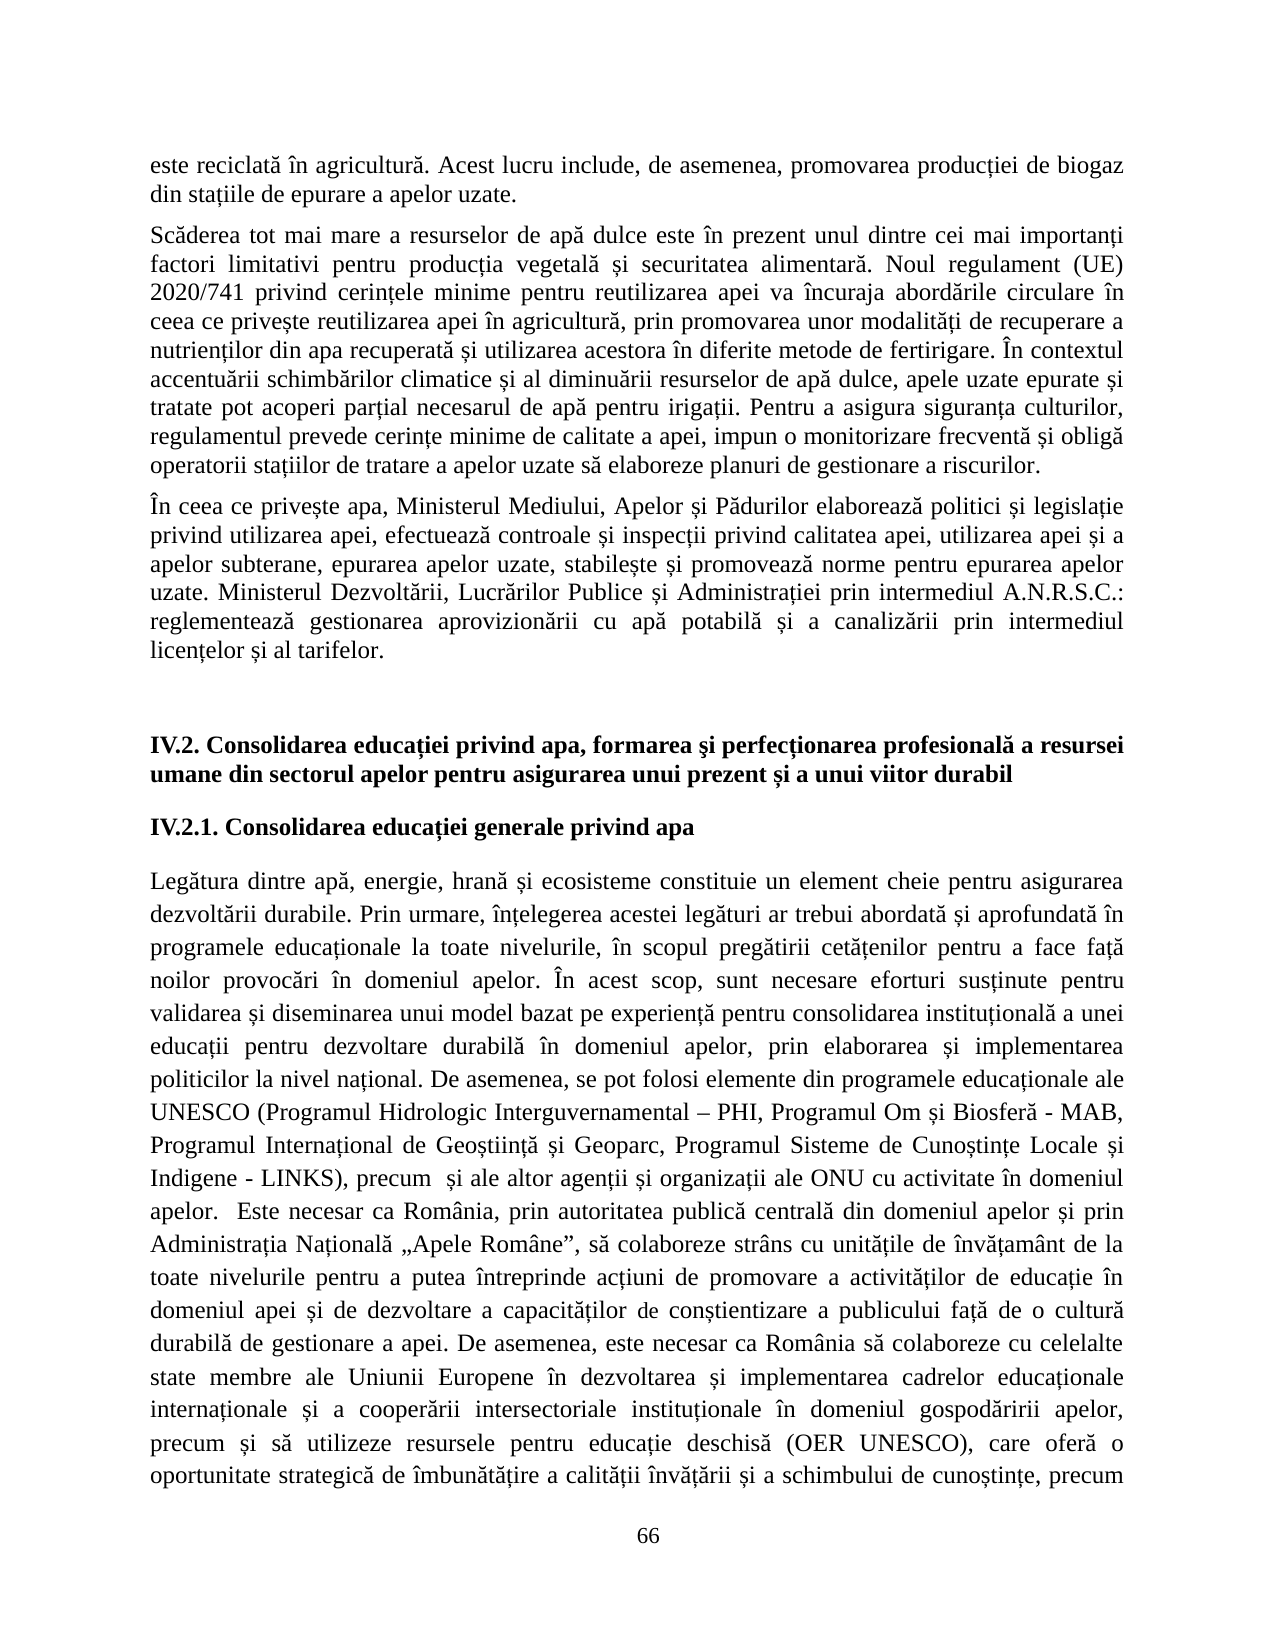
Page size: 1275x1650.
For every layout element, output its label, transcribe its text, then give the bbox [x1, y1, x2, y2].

text IV.2. Consolidarea educației privind apa, formarea şi perfecționarea profesională a resursei umane din sectorul apelor pentru asigurarea unui prezent și a unui viitor durabil [150, 730, 1125, 787]
text Scăderea tot mai mare a resurselor de apă dulce este în prezent unul dintre cei mai importanți factori limitativi pentru producția vegetală și securitatea alimentară. Noul regulament (UE) 2020/741 privind cerințele minime pentru reutilizarea apei va încuraja abordările circulare în ceea ce privește reutilizarea apei în agricultură, prin promovarea unor modalități de recuperare a nutrienților din apa recuperată și utilizarea acestora în diferite metode de fertirigare. În contextul accentuării schimbărilor climatice și al diminuării resurselor de apă dulce, apele uzate epurate și tratate pot acoperi parțial necesarul de apă pentru irigații. Pentru a asigura siguranța culturilor, regulamentul prevede cerințe minime de calitate a apei, impun o monitorizare frecventă și obligă operatorii stațiilor de tratare a apelor uzate să elaboreze planuri de gestionare a riscurilor. [150, 220, 1125, 479]
text În ceea ce privește apa, Ministerul Mediului, Apelor și Pădurilor elaborează politici și legislație privind utilizarea apei, efectuează controale și inspecții privind calitatea apei, utilizarea apei și a apelor subterane, epurarea apelor uzate, stabilește și promovează norme pentru epurarea apelor uzate. Ministerul Dezvoltării, Lucrărilor Publice și Administrației prin intermediul A.N.R.S.C.: reglementează gestionarea aprovizionării cu apă potabilă și a canalizării prin intermediul licențelor și al tarifelor. [150, 491, 1125, 664]
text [150, 866, 1125, 1489]
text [150, 150, 1125, 207]
text IV.2.1. Consolidarea educației generale privind apa [150, 812, 1125, 841]
